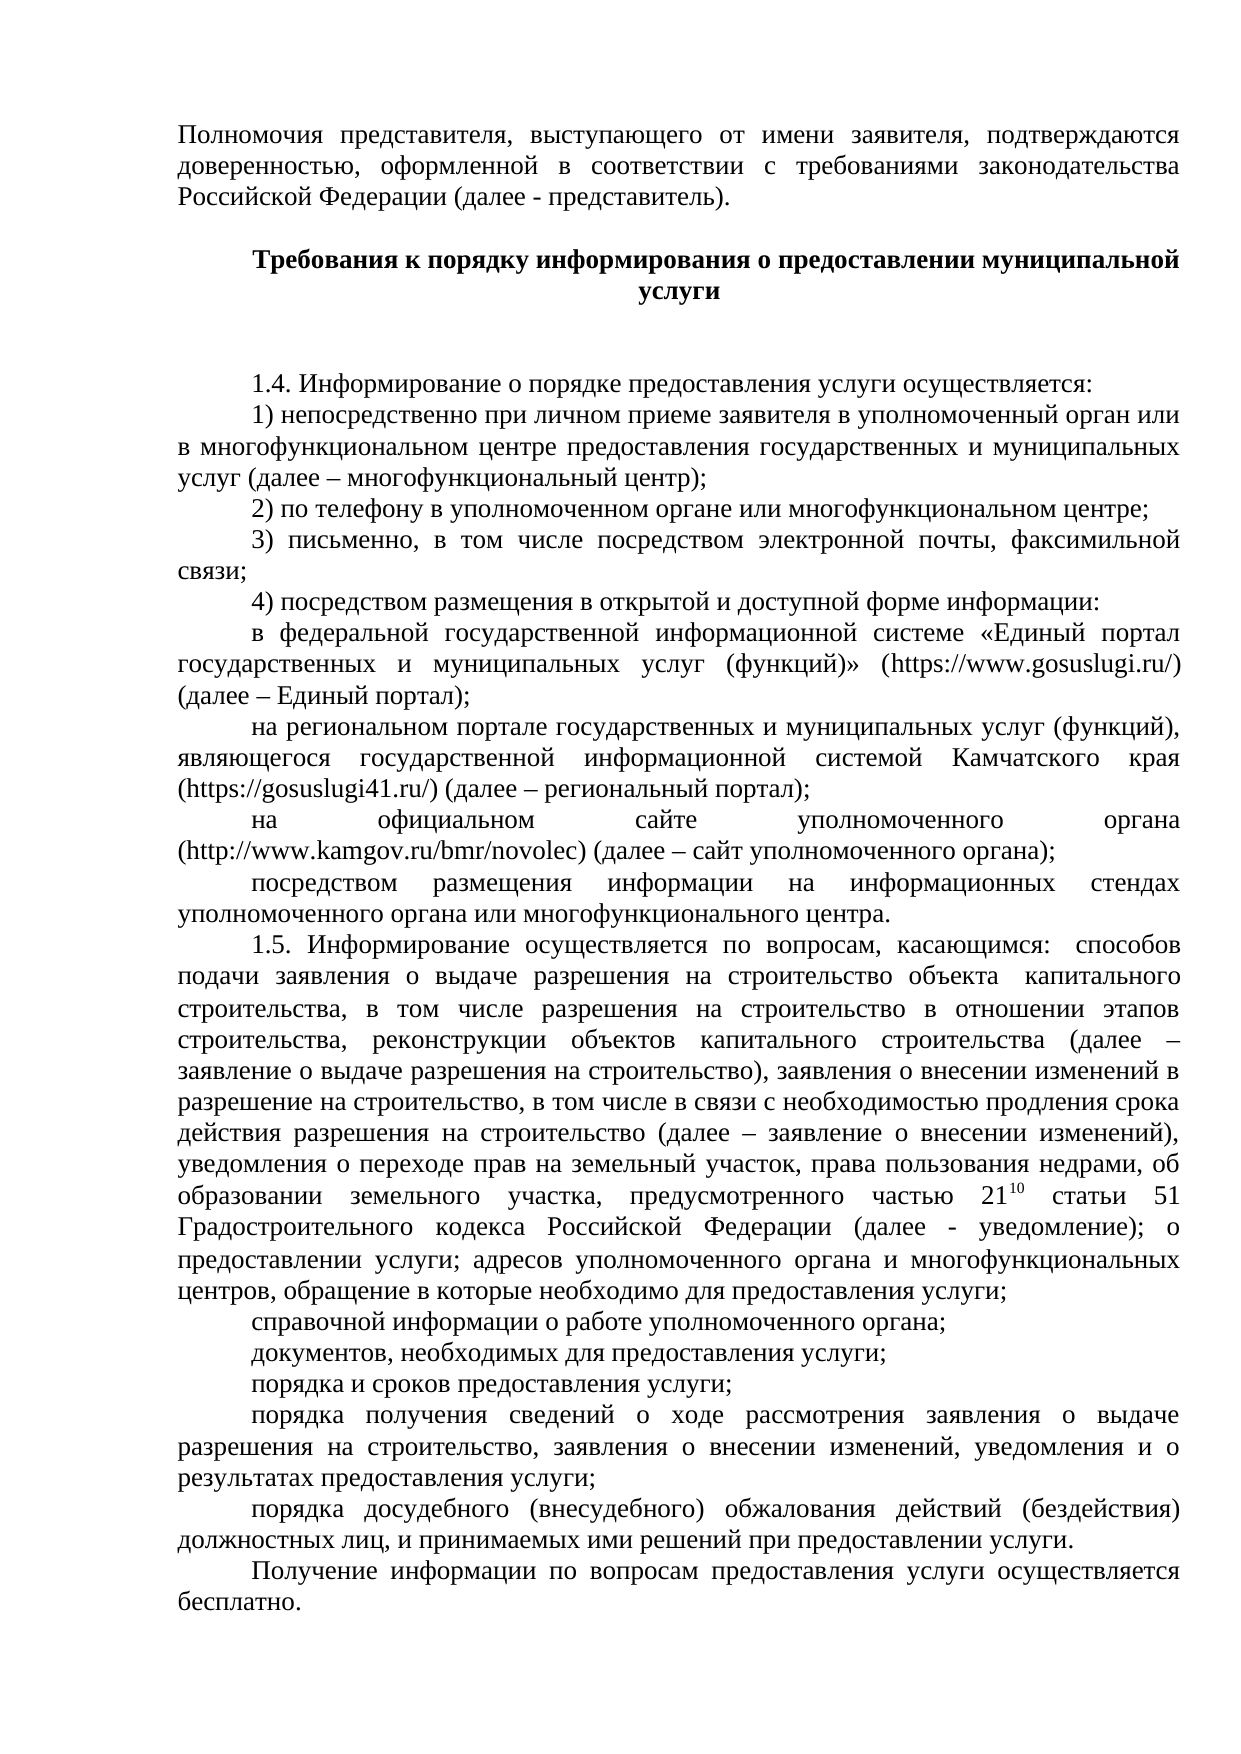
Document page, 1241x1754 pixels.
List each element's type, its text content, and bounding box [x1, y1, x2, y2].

text справочной информации о работе уполномоченного органа; [177, 1305, 1181, 1336]
text 1.4. Информирование о порядке предоставления услуги осуществляется: [177, 367, 1181, 398]
text Требования к порядку информирования о предоставлении муниципальной услуги [177, 243, 1181, 305]
text в федеральной государственной информационной системе «Единый портал государственных и муниципальных услуг (функций)» (https://www.gosuslugi.ru/) (далее – Единый портал); [177, 616, 1181, 710]
text посредством размещения информации на информационных стендах уполномоченного органа или многофункционального центра. [177, 866, 1181, 928]
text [177, 118, 1181, 212]
text документов, необходимых для предоставления услуги; [177, 1336, 1181, 1367]
text Получение информации по вопросам предоставления услуги осуществляется бесплатно. [177, 1554, 1181, 1616]
text порядка и сроков предоставления услуги; [177, 1367, 1181, 1398]
text 1) непосредственно при личном приеме заявителя в уполномоченный орган или в многофункциональном центре предоставления государственных и муниципальных услуг (далее – многофункциональный центр); [177, 398, 1181, 492]
text 3) письменно, в том числе посредством электронной почты, факсимильной связи; [177, 523, 1181, 585]
text 4) посредством размещения в открытой и доступной форме информации: [177, 585, 1181, 616]
text на официальном сайте уполномоченного органа (http://www.kamgov.ru/bmr/novolec) (далее – сайт уполномоченного органа); [177, 803, 1181, 866]
text 1.5. Информирование осуществляется по вопросам, касающимся: способов подачи заявления о выдаче разрешения на строительство объекта капитального строительства, в том числе разрешения на строительство в отношении этапов строительства, реконструкции объектов капитального строительства (далее – заявление о выдаче разрешения на строительство), заявления о внесении изменений в разрешение на строительство, в том числе в связи с необходимостью продления срока действия разрешения на строительство (далее – заявление о внесении изменений), уведомления о переходе прав на земельный участок, права пользования недрами, об образовании земельного участка, предусмотренного частью 2110 статьи 51 Градостроительного кодекса Российской Федерации (далее - уведомление); о предоставлении услуги; адресов уполномоченного органа и многофункциональных центров, обращение в которые необходимо для предоставления услуги; [177, 928, 1181, 1305]
text порядка досудебного (внесудебного) обжалования действий (бездействия) должностных лиц, и принимаемых ими решений при предоставлении услуги. [177, 1492, 1181, 1554]
text на региональном портале государственных и муниципальных услуг (функций), являющегося государственной информационной системой Камчатского края (https://gosuslugi41.ru/) (далее – региональный портал); [177, 710, 1181, 803]
text 2) по телефону в уполномоченном органе или многофункциональном центре; [177, 492, 1181, 523]
text порядка получения сведений о ходе рассмотрения заявления о выдаче разрешения на строительство, заявления о внесении изменений, уведомления и о результатах предоставления услуги; [177, 1398, 1181, 1492]
